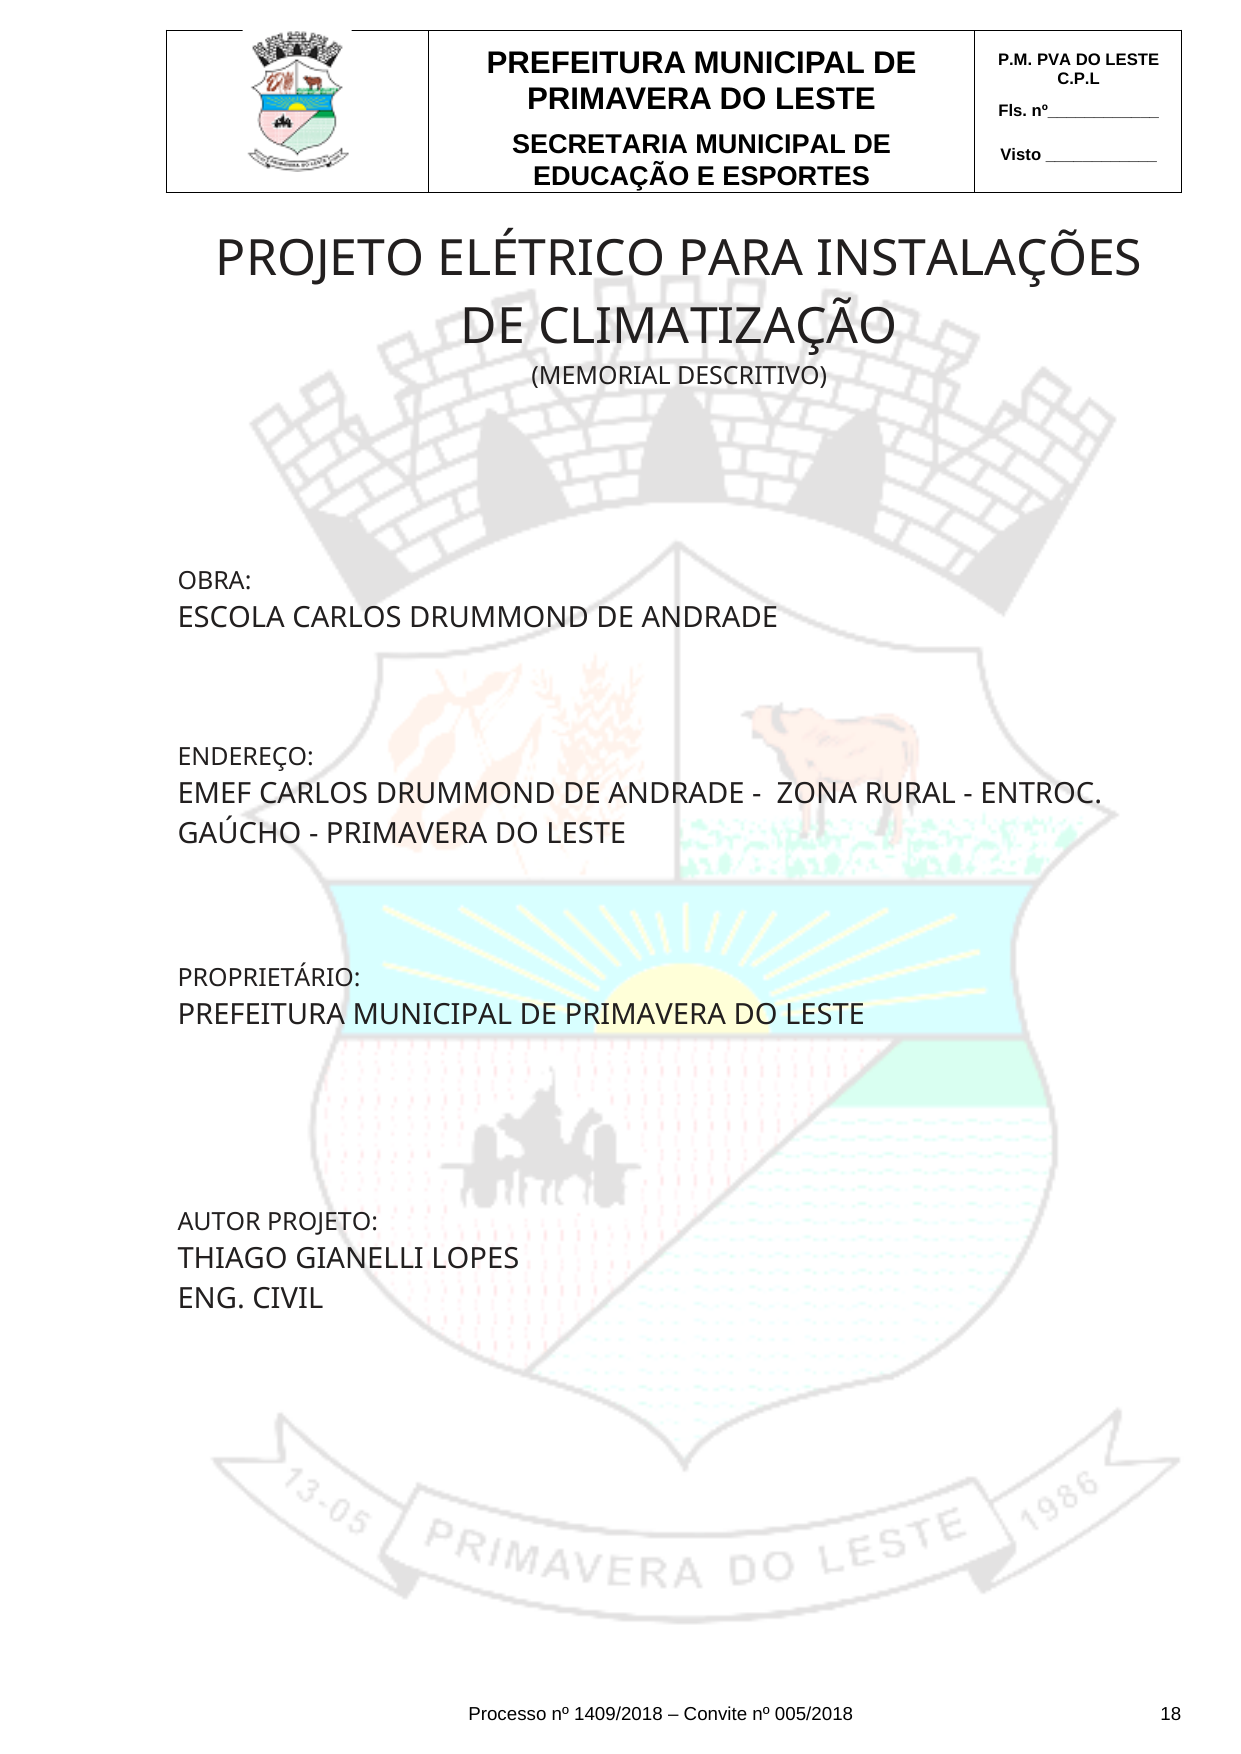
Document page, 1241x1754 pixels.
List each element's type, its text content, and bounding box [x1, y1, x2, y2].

text PROPRIETÁRIO: [177, 959, 1181, 994]
text OBRA: [177, 562, 1181, 596]
text THIAGO GIANELLI LOPES [177, 1238, 1181, 1277]
text (MEMORIAL DESCRITIVO) [177, 358, 1181, 392]
text ENG. CIVIL [177, 1277, 1181, 1317]
text PROJETO ELÉTRICO PARA INSTALAÇÕES DE CLIMATIZAÇÃO [177, 222, 1181, 358]
text EMEF CARLOS DRUMMOND DE ANDRADE - ZONA RURAL - ENTROC. GAÚCHO - PRIMAVERA DO LESTE [177, 772, 1181, 852]
text AUTOR PROJETO: [177, 1204, 1181, 1238]
picture [242, 30, 352, 172]
text PREFEITURA MUNICIPAL DE PRIMAVERA DO LESTE [177, 994, 1181, 1033]
text ESCOLA CARLOS DRUMMOND DE ANDRADE [177, 596, 1181, 636]
text ENDEREÇO: [177, 738, 1181, 772]
